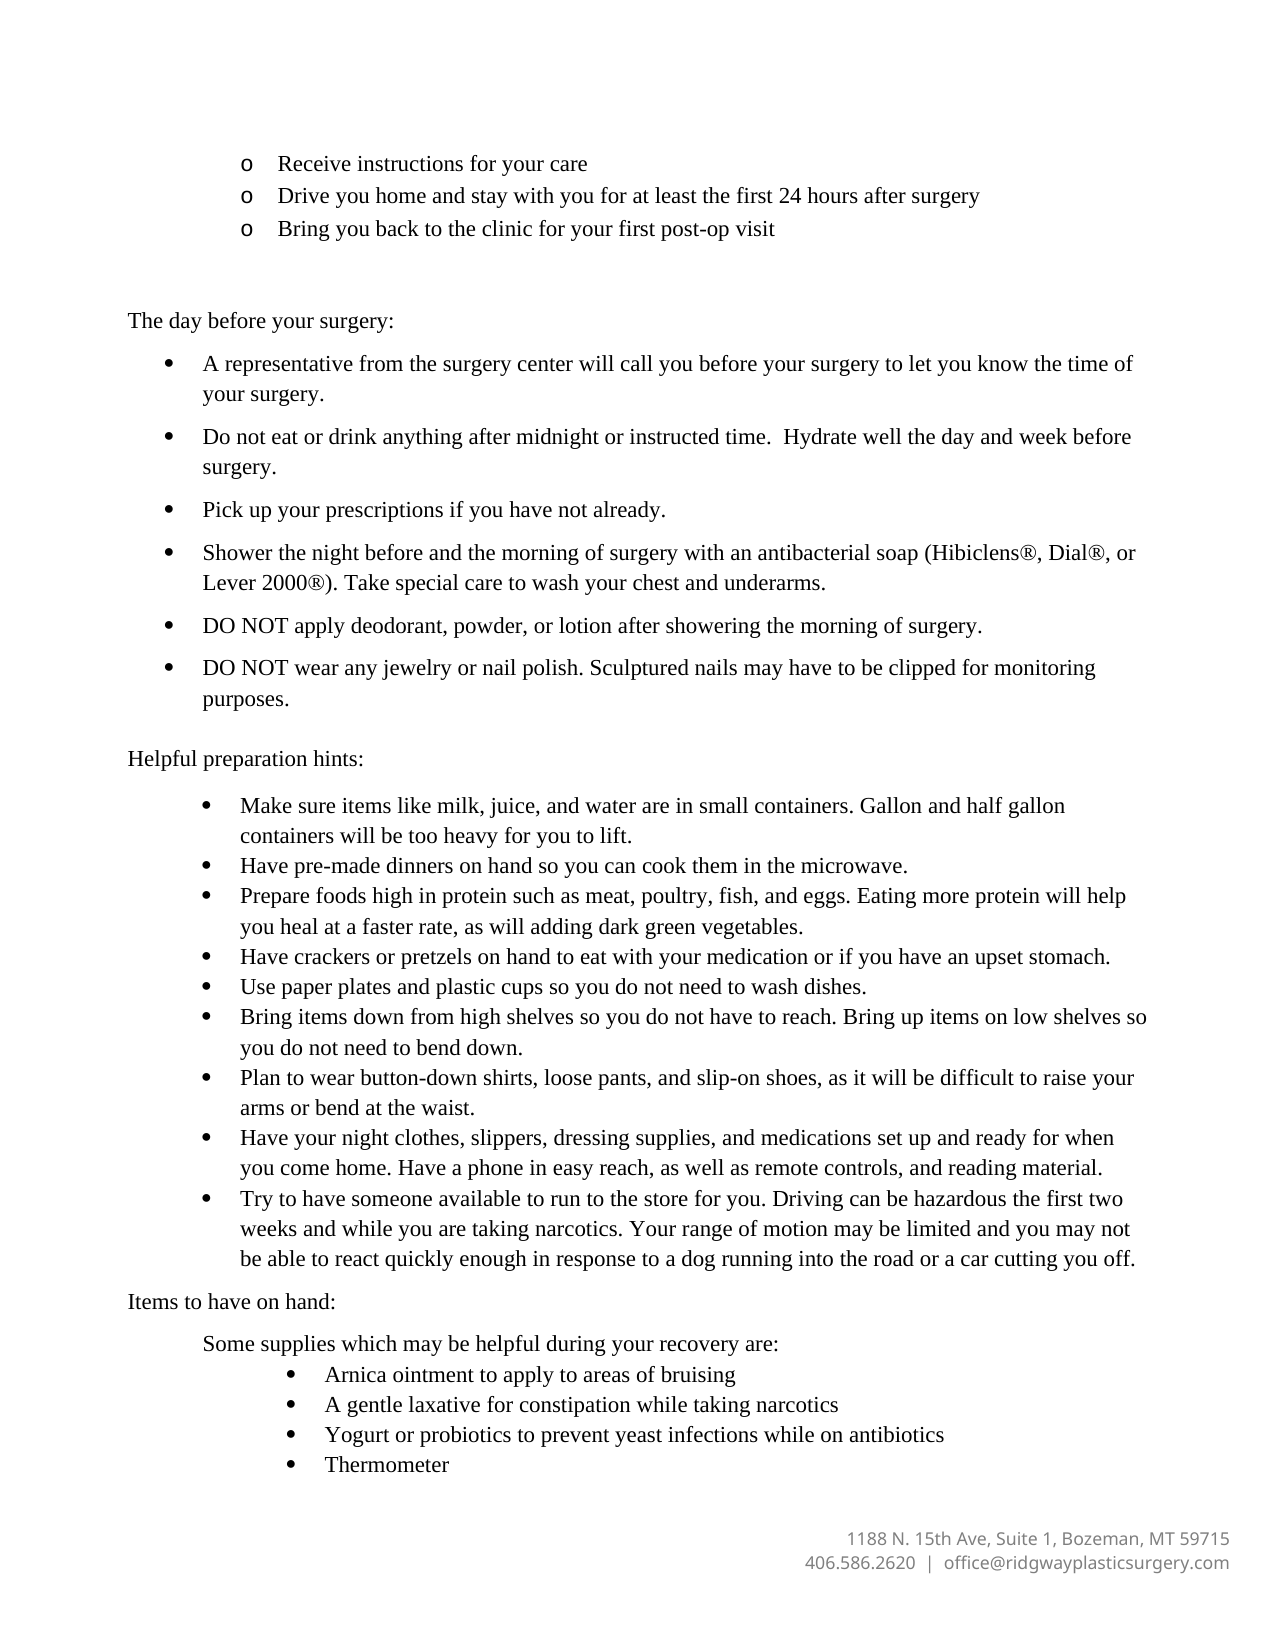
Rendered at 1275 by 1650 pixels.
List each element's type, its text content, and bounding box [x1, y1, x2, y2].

list DO NOT wear any jewelry or nail polish. Sculptured nails may have to be clipped for monitoring purposes. [165, 654, 1155, 711]
text Helpful preparation hints: [127, 745, 1155, 771]
list A representative from the surgery center will call you before your surgery to let you know the time of your surgery. [165, 350, 1155, 407]
list Thermometer [287, 1451, 1155, 1478]
list Pick up your prescriptions if you have not already. [165, 496, 1155, 522]
list Prepare foods high in protein such as meat, poultry, fish, and eggs. Eating more protein will help you heal at a faster rate, as will adding dark green vegetables. [202, 883, 1155, 939]
list Plan to wear button-down shirts, loose pants, and slip-on shoes, as it will be difficult to raise your arms or bend at the waist. [202, 1064, 1155, 1120]
list Have pre-made dinners on hand so you can cook them in the microwave. [202, 852, 1155, 879]
list Do not eat or drink anything after midnight or instructed time. Hydrate well the day and week before surgery. [165, 423, 1155, 480]
list Try to have someone available to run to the store for you. Driving can be hazardous the first two weeks and while you are taking narcotics. Your range of motion may be limited and you may not be able to react quickly enough in response to a dog running into the road or a car cutting you off. [202, 1185, 1155, 1271]
list Yogurt or probiotics to prevent yeast infections while on antibiotics [287, 1421, 1155, 1447]
list Receive instructions for your care [240, 150, 1155, 178]
list Bring items down from high shelves so you do not have to reach. Bring up items on low shelves so you do not need to bend down. [202, 1003, 1155, 1060]
list Shower the night before and the morning of surgery with an antibacterial soap (Hibiclens®, Dial®, or Lever 2000®). Take special care to wash your chest and underarms. [165, 539, 1155, 595]
list Drive you home and stay with you for at least the first 24 hours after surgery [240, 182, 1155, 211]
text Some supplies which may be helpful during your recovery are: [127, 1331, 1155, 1357]
list DO NOT apply deodorant, powder, or lotion after showering the morning of surgery. [165, 612, 1155, 638]
text Items to have on hand: [127, 1288, 1155, 1314]
list Use paper plates and plastic cups so you do not need to wash dishes. [202, 973, 1155, 999]
list Arnica ointment to apply to areas of bruising [287, 1361, 1155, 1387]
list Bring you back to the clinic for your first post-op visit [240, 215, 1155, 243]
list Have your night clothes, slippers, dressing supplies, and medications set up and ready for when you come home. Have a phone in easy reach, as well as remote controls, and reading material. [202, 1124, 1155, 1181]
list Have crackers or pretzels on hand to eat with your medication or if you have an upset stomach. [202, 943, 1155, 969]
text The day before your surgery: [127, 308, 1155, 334]
list A gentle laxative for constipation while taking narcotics [287, 1391, 1155, 1417]
list Make sure items like milk, juice, and water are in small containers. Gallon and half gallon containers will be too heavy for you to lift. [202, 792, 1155, 848]
